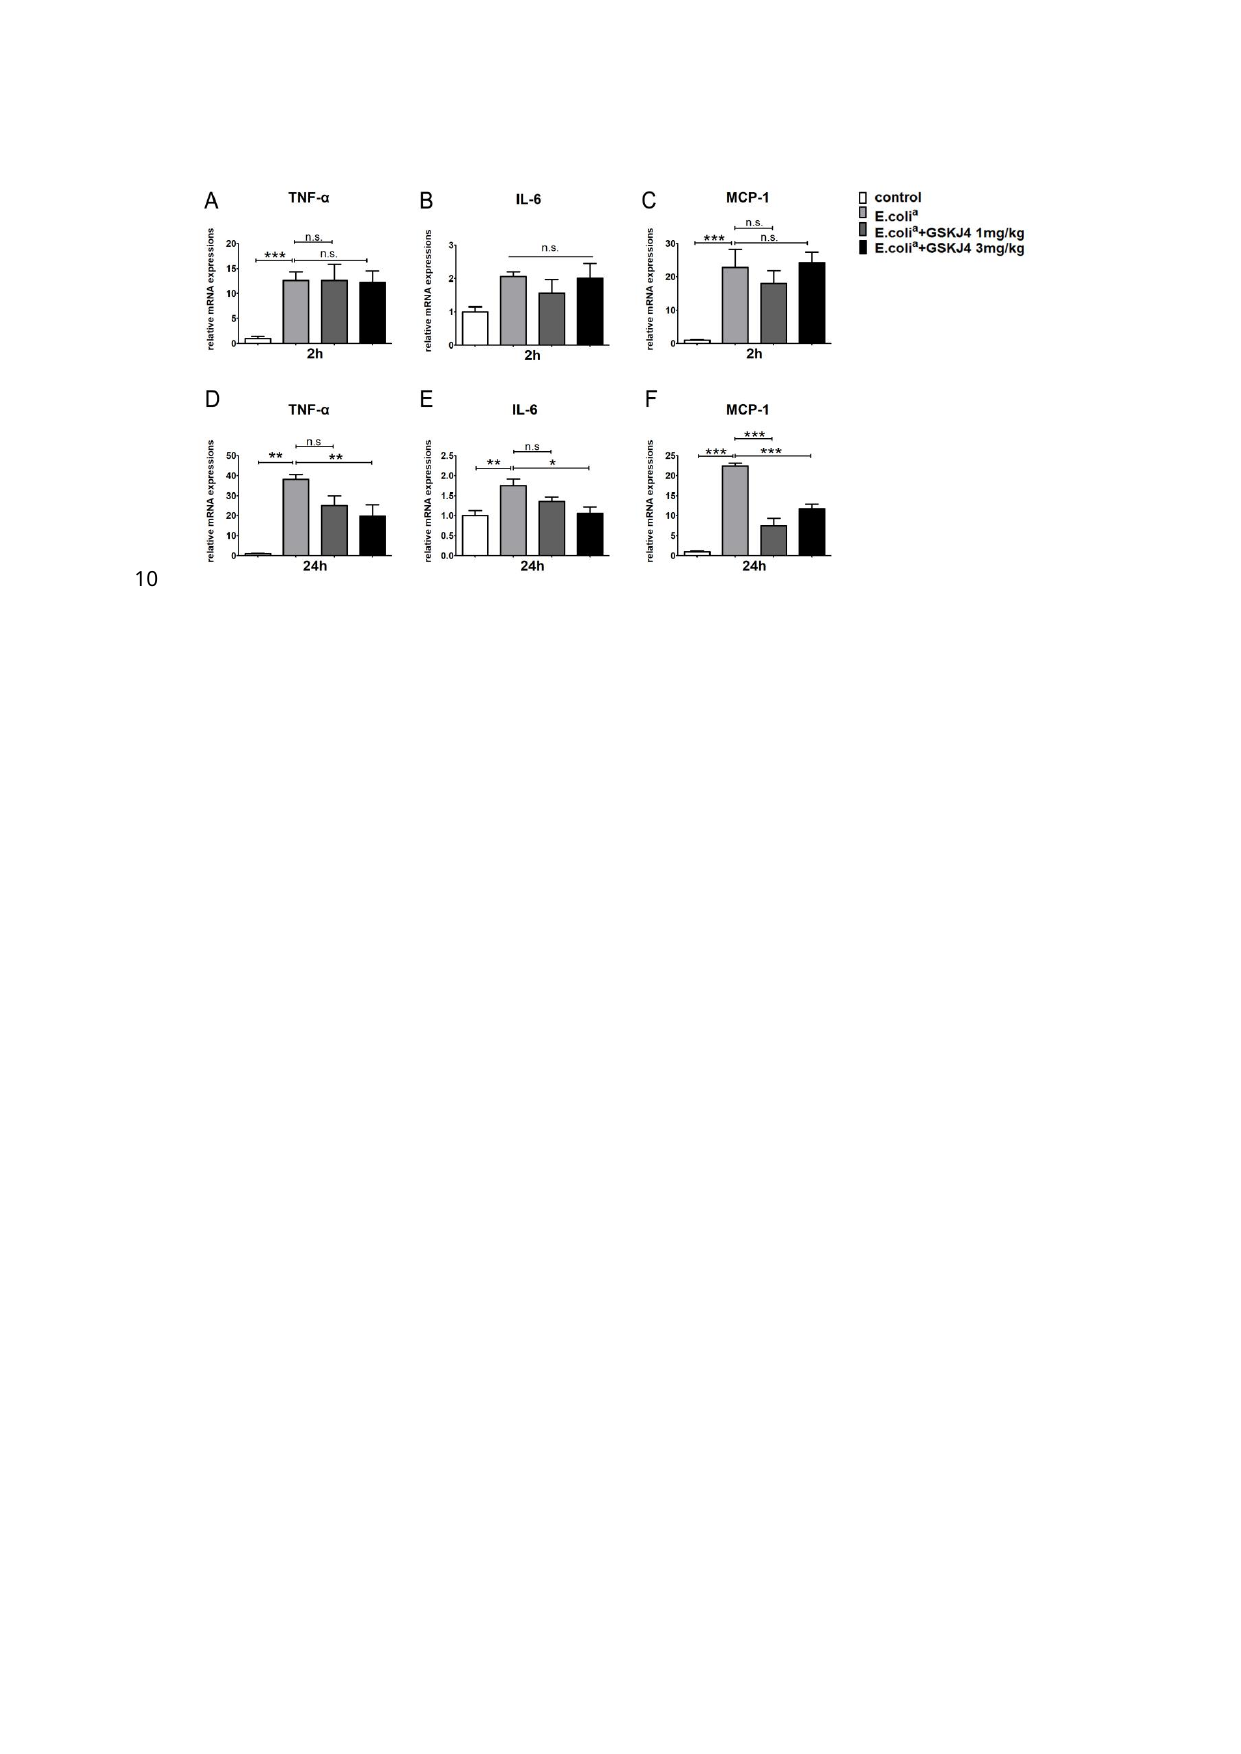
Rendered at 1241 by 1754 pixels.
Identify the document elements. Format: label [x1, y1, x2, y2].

picture [187, 174, 1040, 587]
